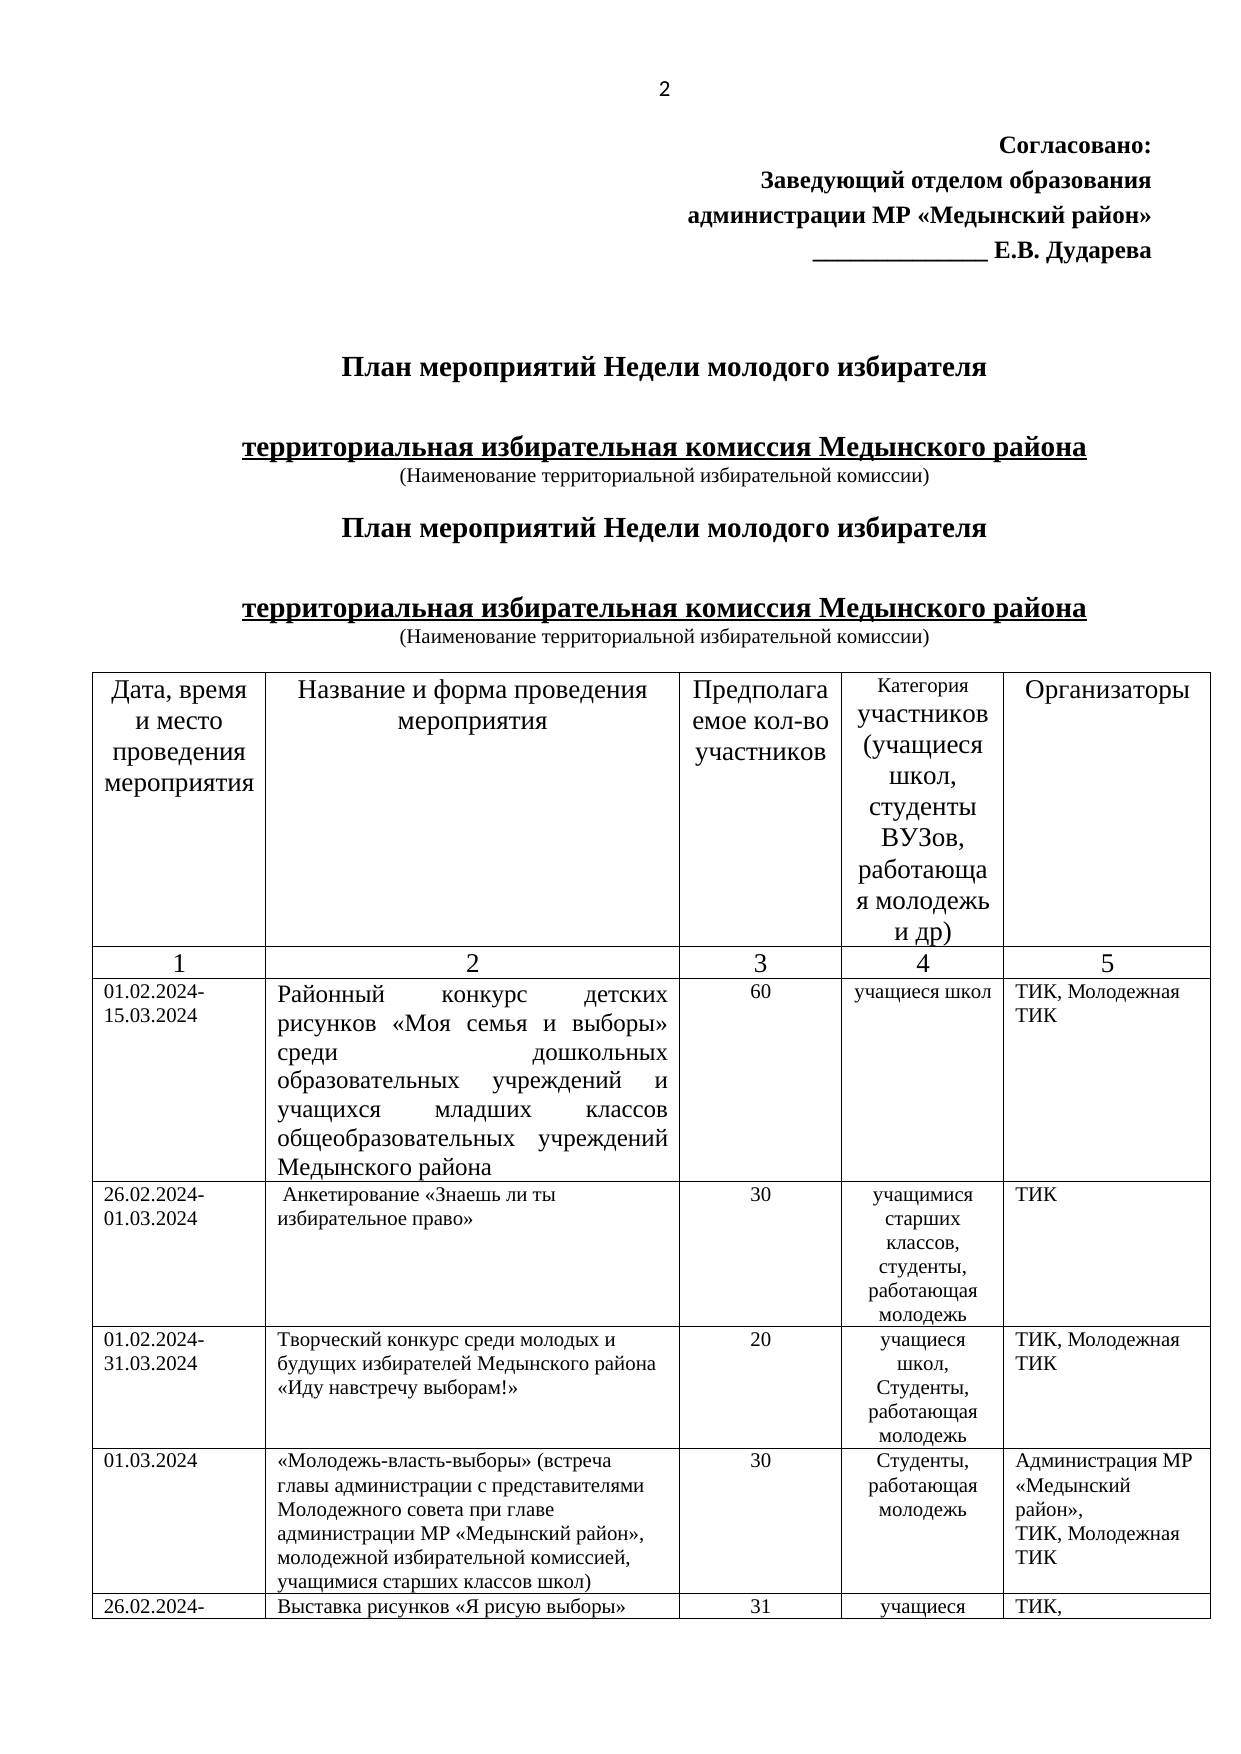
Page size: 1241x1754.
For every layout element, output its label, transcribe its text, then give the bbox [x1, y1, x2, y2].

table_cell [266, 1594, 679, 1618]
table_cell ТИК, Молодежная ТИК [1004, 1327, 1210, 1447]
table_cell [1004, 1594, 1210, 1618]
text Заведующий отделом образования [177, 165, 1152, 193]
text администрации МР «Медынский район» [177, 200, 1152, 228]
text (Наименование территориальной избирательной комиссии) [177, 462, 1152, 487]
table_cell 30 [680, 1449, 841, 1593]
text территориальная избирательная комиссия Медынского района [177, 590, 1152, 624]
table_header Дата, время и место проведения мероприятия [93, 673, 265, 946]
table_cell ТИК, Молодежная ТИК [1004, 979, 1210, 1181]
text План мероприятий Недели молодого избирателя [177, 511, 1152, 544]
table_cell учащиеся школ [842, 979, 1003, 1181]
text территориальная избирательная комиссия Медынского района [177, 429, 1152, 462]
table_cell 1 [93, 947, 265, 978]
table_cell 31 [680, 1594, 841, 1618]
table_cell 5 [1004, 947, 1210, 978]
table_cell Администрация МР «Медынский район», ТИК, Молодежная ТИК [1004, 1449, 1210, 1593]
table_cell 2 [266, 947, 679, 978]
text (Наименование территориальной избирательной комиссии) [177, 624, 1152, 648]
table_cell Творческий конкурс среди молодых и будущих избирателей Медынского района «Иду навстречу выборам!» [266, 1327, 679, 1447]
table_cell Студенты, работающая молодежь [842, 1449, 1003, 1593]
table_header Категория участников (учащиеся школ, студенты ВУЗов, работающая молодежь и др) [842, 673, 1003, 946]
table_cell учащиеся школы [842, 1594, 1003, 1618]
table_cell учащимися старших классов, студенты, работающая молодежь [842, 1182, 1003, 1326]
table_cell Районный конкурс детских рисунков «Моя семья и выборы» среди дошкольных образовательных учреждений и учащихся младших классов общеобразовательных учреждений Медынского района [266, 979, 679, 1181]
table_cell 01.03.2024 [93, 1449, 265, 1593]
table_header Организаторы [1004, 673, 1210, 946]
table_header Название и форма проведения мероприятия [266, 673, 679, 946]
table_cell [93, 1594, 265, 1618]
table_cell 4 [842, 947, 1003, 978]
table_cell 01.02.2024-15.03.2024 [93, 979, 265, 1181]
text План мероприятий Недели молодого избирателя [177, 349, 1152, 383]
table_cell учащиеся школ, Студенты, работающая молодежь [842, 1327, 1003, 1447]
table_cell 60 [680, 979, 841, 1181]
table_cell 3 [680, 947, 841, 978]
text Согласовано: [177, 130, 1152, 158]
table_cell 30 [680, 1182, 841, 1326]
table_cell 20 [680, 1327, 841, 1447]
table_header Предполагаемое кол-во участников [680, 673, 841, 946]
table_cell 01.02.2024-31.03.2024 [93, 1327, 265, 1447]
table_cell 26.02.2024-01.03.2024 [93, 1182, 265, 1326]
table_cell Анкетирование «Знаешь ли ты избирательное право» [266, 1182, 679, 1326]
table_cell «Молодежь-власть-выборы» (встреча главы администрации с представителями Молодежного совета при главе администрации МР «Медынский район», молодежной избирательной комиссией, учащимися старших классов школ) [266, 1449, 679, 1593]
table_cell ТИК [1004, 1182, 1210, 1326]
text ______________ Е.В. Дударева [177, 235, 1152, 263]
